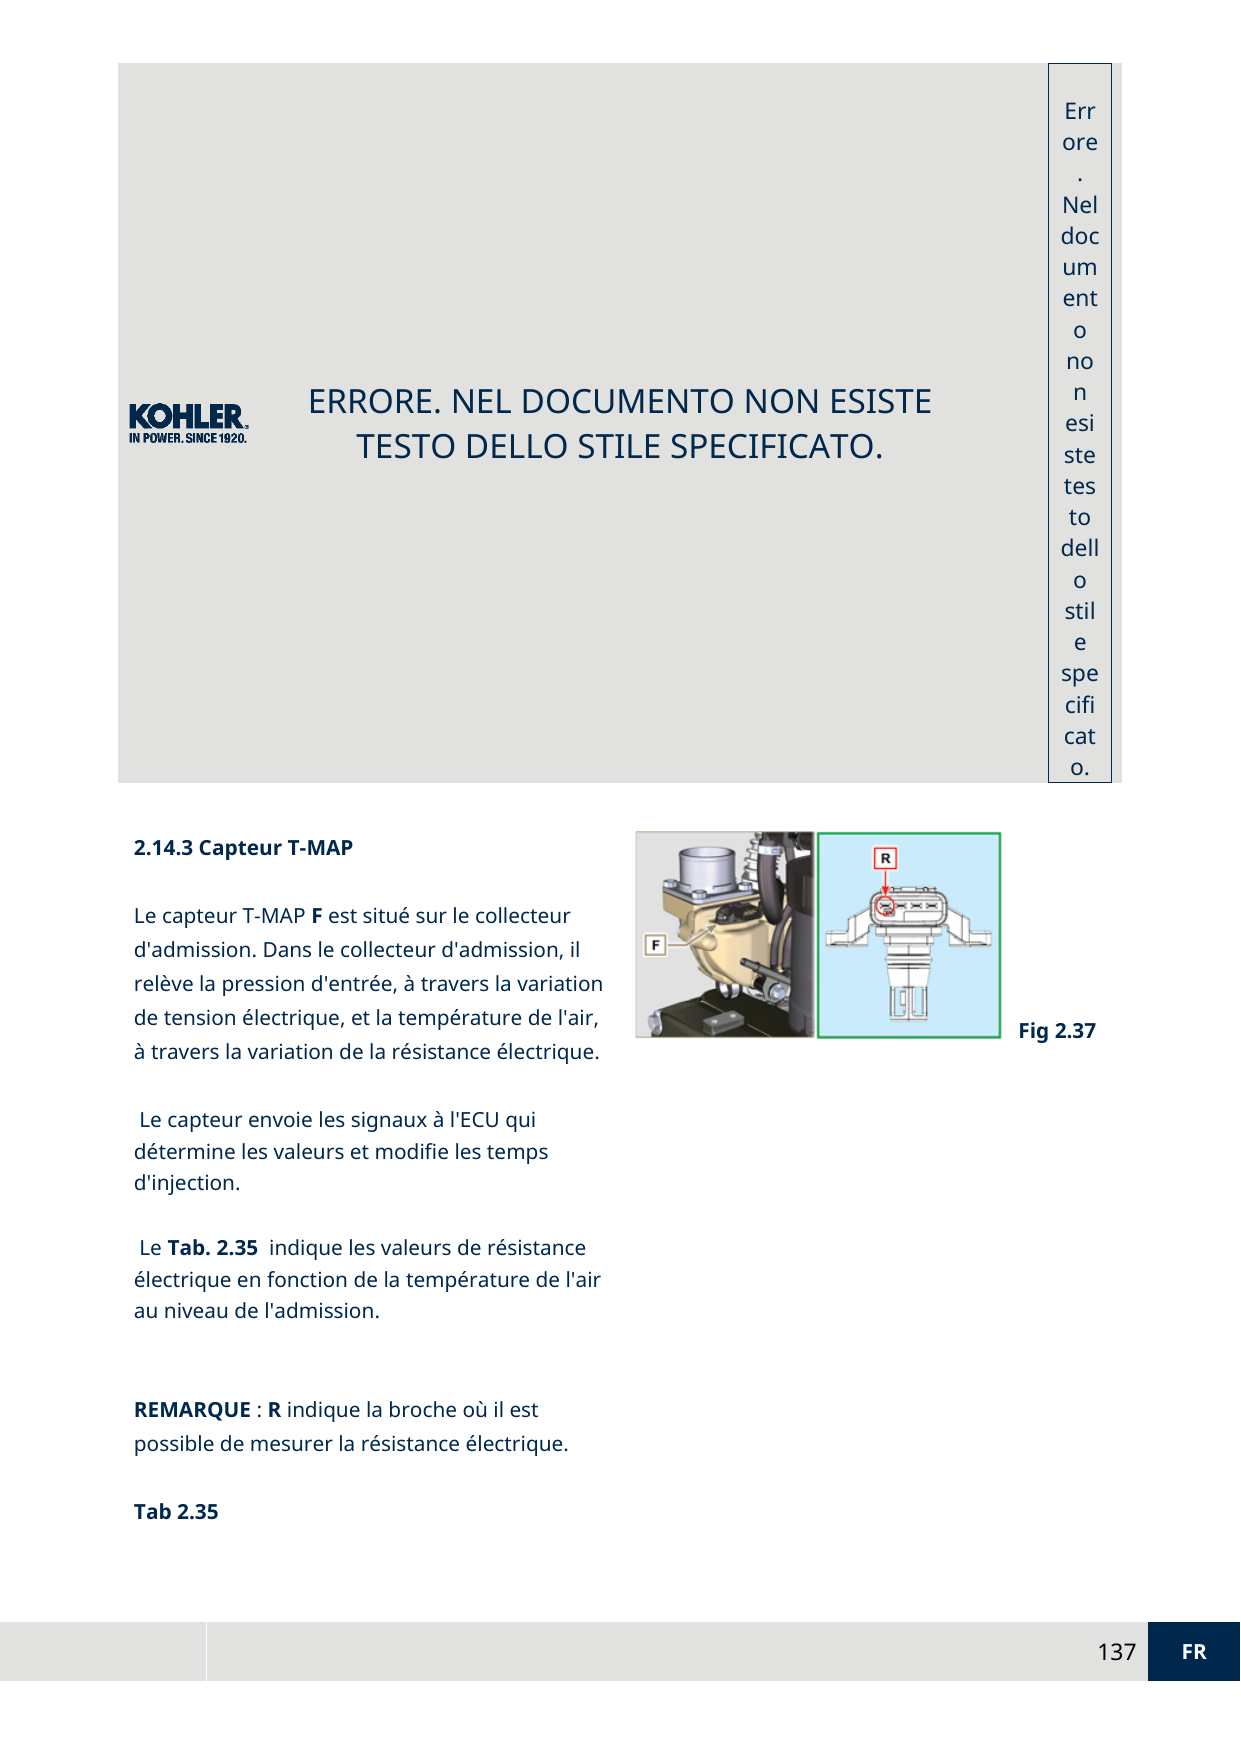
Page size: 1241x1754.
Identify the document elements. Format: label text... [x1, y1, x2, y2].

table_cell Fig 2.37 [620, 815, 1122, 1542]
picture [635, 830, 1002, 1039]
picture [129, 403, 249, 443]
table_cell 2.14.3 Capteur T-MAP Le capteur T-MAP F est situé sur le collecteur d'admission. Dans le collecteur d'admission, il relève la pression d'entrée, à travers la variation de tension électrique, et la température de l'air, à travers la variation de la résistance électrique. Le capteur envoie les signaux à l'ECU qui détermine les valeurs et modifie les temps d'injection. Le Tab. 2.35 indique les valeurs de résistance électrique en fonction de la température de l'air au niveau de l'admission. REMARQUE : R indique la broche où il est possible de mesurer la résistance électrique. Tab 2.35 [118, 815, 620, 1542]
